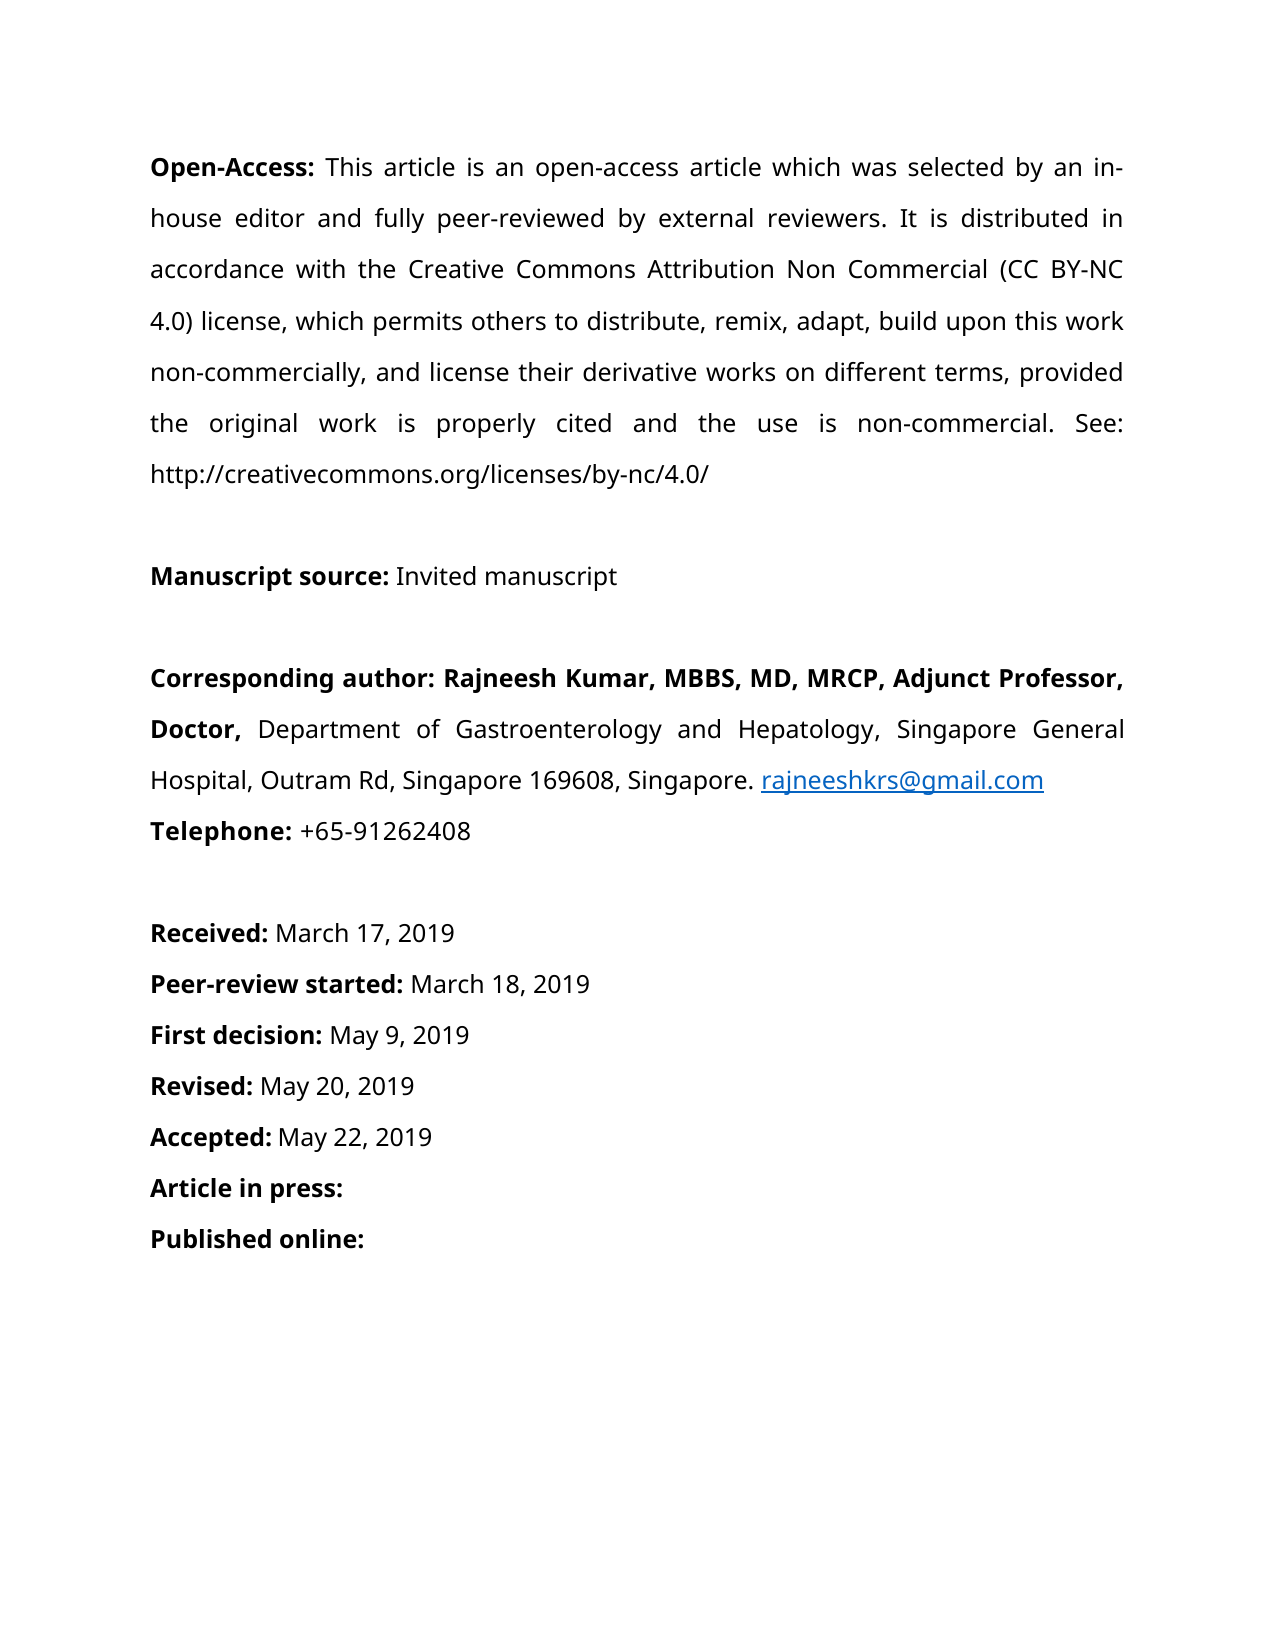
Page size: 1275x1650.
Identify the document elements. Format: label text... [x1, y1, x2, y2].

text Article in press: [150, 1171, 1125, 1205]
text Accepted: May 22, 2019 [150, 1120, 1125, 1154]
text Received: March 17, 2019 [150, 916, 1125, 950]
text Corresponding author: Rajneesh Kumar, MBBS, MD, MRCP, Adjunct Professor, Doctor, Department of Gastroenterology and Hepatology, Singapore General Hospital, Outram Rd, Singapore 169608, Singapore. rajneeshkrs@gmail.com [150, 660, 1125, 797]
text Open-Access: This article is an open-access article which was selected by an in-house editor and fully peer-reviewed by external reviewers. It is distributed in accordance with the Creative Commons Attribution Non Commercial (CC BY-NC 4.0) license, which permits others to distribute, remix, adapt, build upon this work non-commercially, and license their derivative works on different terms, provided the original work is properly cited and the use is non-commercial. See: http://creativecommons.org/licenses/by-nc/4.0/ [150, 150, 1125, 490]
text Manuscript source: Invited manuscript [396, 558, 1125, 592]
text Revised: May 20, 2019 [150, 1069, 1125, 1103]
text Peer-review started: March 18, 2019 [150, 967, 1125, 1001]
text Telephone: +65-91262408 [150, 813, 1125, 848]
text First decision: May 9, 2019 [150, 1018, 1125, 1052]
text Published online: [150, 1222, 1125, 1256]
